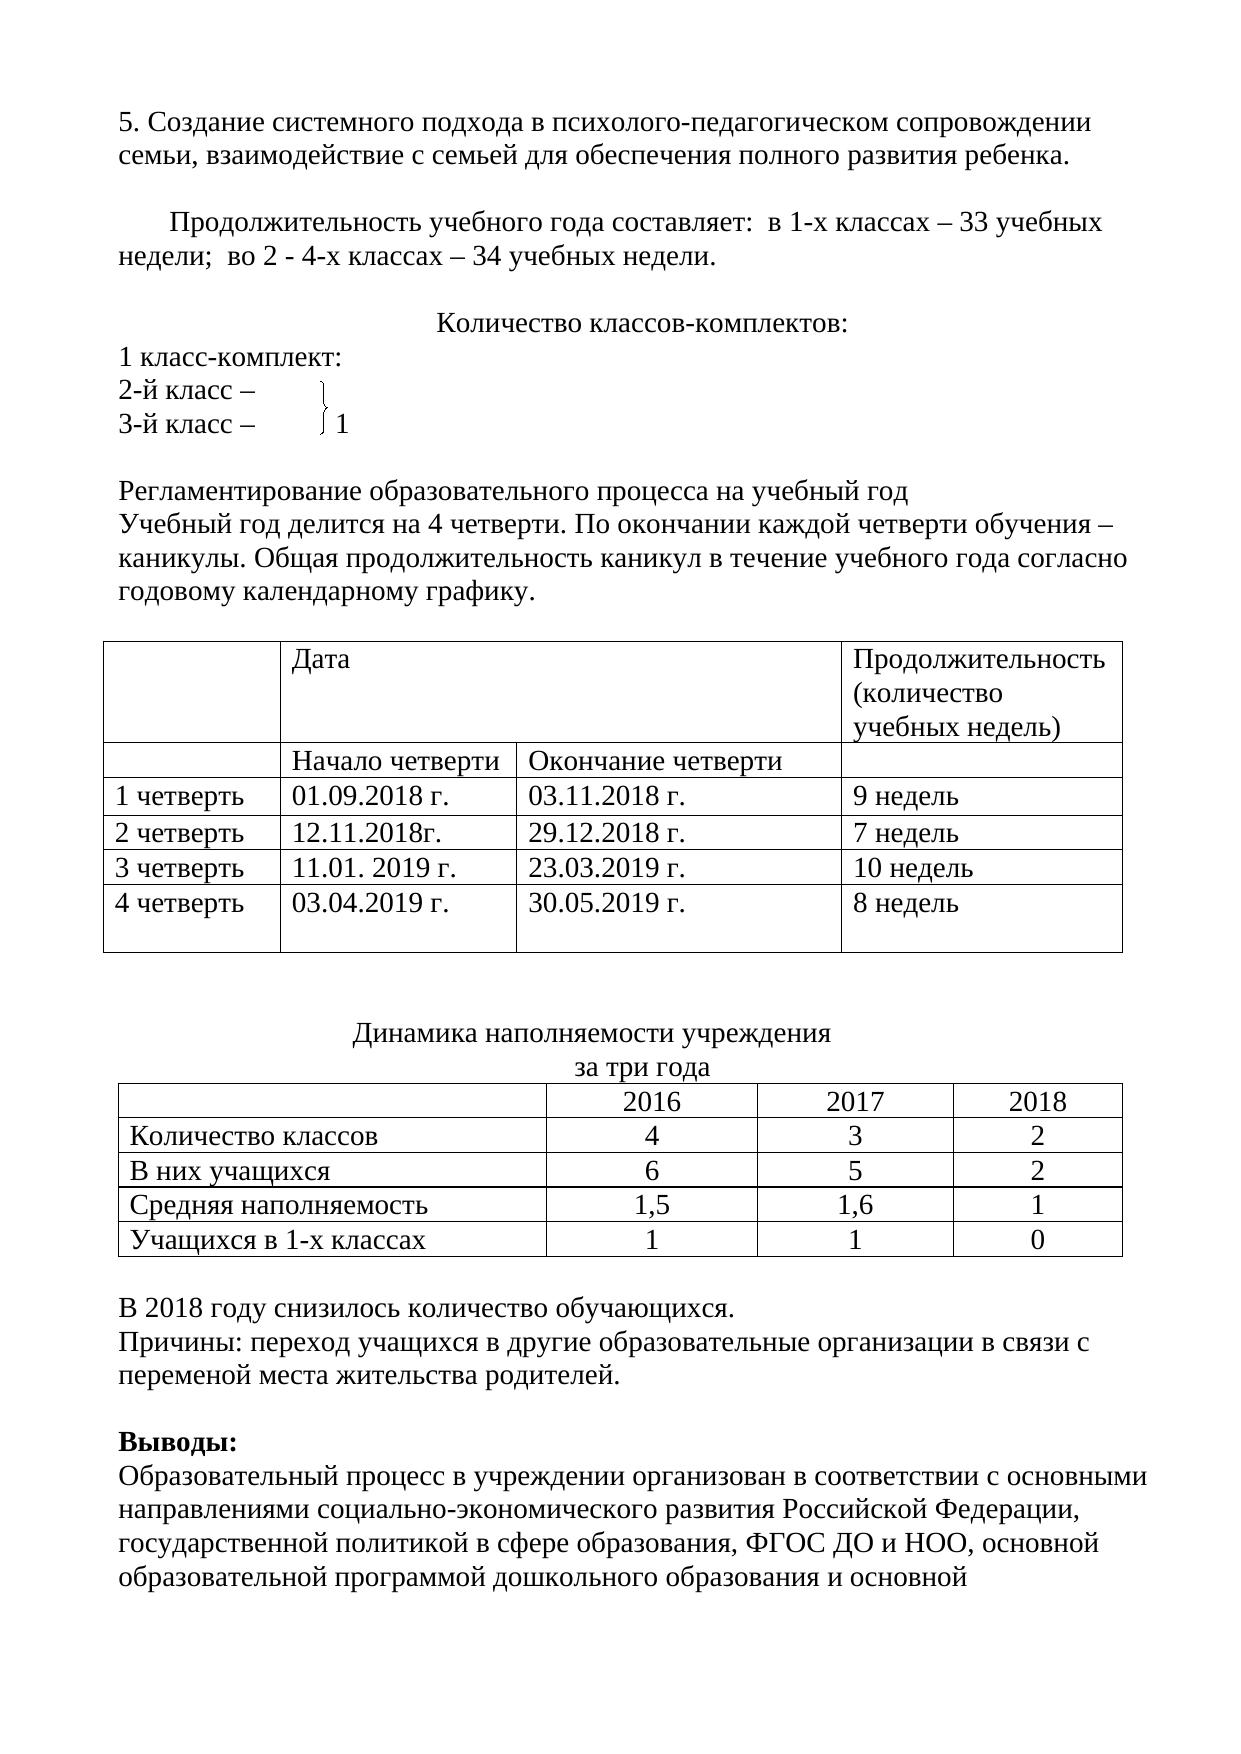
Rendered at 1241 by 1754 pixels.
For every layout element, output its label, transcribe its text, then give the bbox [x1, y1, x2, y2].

text Причины: переход учащихся в другие образовательные организации в связи с переменой места жительства родителей. [118, 1324, 1167, 1391]
table_header Продолжительность (количество учебных недель) [842, 642, 1122, 742]
table_cell 1 [547, 1222, 757, 1256]
table_cell В них учащихся [119, 1153, 546, 1186]
table_cell 12.11.2018г. [281, 816, 516, 849]
table_cell 1 [758, 1222, 953, 1256]
table_cell 5 [758, 1153, 953, 1186]
text Регламентирование образовательного процесса на учебный год [118, 473, 1167, 506]
table_header 2017 [758, 1084, 953, 1117]
table_cell 2 [954, 1118, 1122, 1152]
table_cell 1 четверть [104, 778, 280, 814]
text 5. Создание системного подхода в психолого-педагогическом сопровождении семьи, взаимодействие с семьей для обеспечения полного развития ребенка. [118, 104, 1167, 171]
table_cell 01.09.2018 г. [281, 778, 516, 814]
table_cell [104, 743, 280, 777]
table_header 2018 [954, 1084, 1122, 1117]
text 3-й класс – 1 [118, 406, 1167, 439]
table_cell 1,5 [547, 1188, 757, 1221]
table_cell 3 четверть [104, 850, 280, 884]
text В 2018 году снизилось количество обучающихся. [118, 1290, 1167, 1324]
table_cell 9 недель [842, 778, 1122, 814]
table_cell 8 недель [842, 885, 1122, 952]
table_cell 3 [758, 1118, 953, 1152]
table_cell 11.01. 2019 г. [281, 850, 516, 884]
table_cell Окончание четверти [517, 743, 841, 777]
table_cell 7 недель [842, 816, 1122, 849]
table_header [104, 642, 280, 742]
table_cell 23.03.2019 г. [517, 850, 841, 884]
table_cell 0 [954, 1222, 1122, 1256]
table_cell 1 [954, 1188, 1122, 1221]
table_cell 03.11.2018 г. [517, 778, 841, 814]
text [118, 1458, 1167, 1592]
text Продолжительность учебного года составляет: в 1-х классах – 33 учебных недели; во 2 - 4-х классах – 34 учебных недели. [118, 204, 1167, 272]
table_cell 4 [547, 1118, 757, 1152]
text Выводы: [118, 1424, 1167, 1458]
table_header [119, 1084, 546, 1117]
table_cell 4 четверть [104, 885, 280, 952]
table_cell 30.05.2019 г. [517, 885, 841, 952]
table_cell Учащихся в 1-х классах [119, 1222, 546, 1256]
table_cell 29.12.2018 г. [517, 816, 841, 849]
table_cell 1,6 [758, 1188, 953, 1221]
table_cell 6 [547, 1153, 757, 1186]
table_cell Средняя наполняемость [119, 1188, 546, 1221]
table_cell 2 четверть [104, 816, 280, 849]
table_cell [842, 743, 1122, 777]
table_header Дата [281, 642, 841, 742]
text Динамика наполняемости учреждения [118, 1016, 1167, 1049]
text за три года [118, 1049, 1167, 1083]
table_header 2016 [547, 1084, 757, 1117]
text Учебный год делится на 4 четверти. По окончании каждой четверти обучения – каникулы. Общая продолжительность каникул в течение учебного года согласно годовому календарному графику. [118, 506, 1167, 607]
table_cell 03.04.2019 г. [281, 885, 516, 952]
text 2-й класс – [118, 372, 1167, 406]
text Количество классов-комплектов: [118, 305, 1167, 339]
table_cell Начало четверти [281, 743, 516, 777]
table_cell 2 [954, 1153, 1122, 1186]
table_cell 10 недель [842, 850, 1122, 884]
table_cell Количество классов [119, 1118, 546, 1152]
text 1 класс-комплект: [118, 339, 1167, 372]
